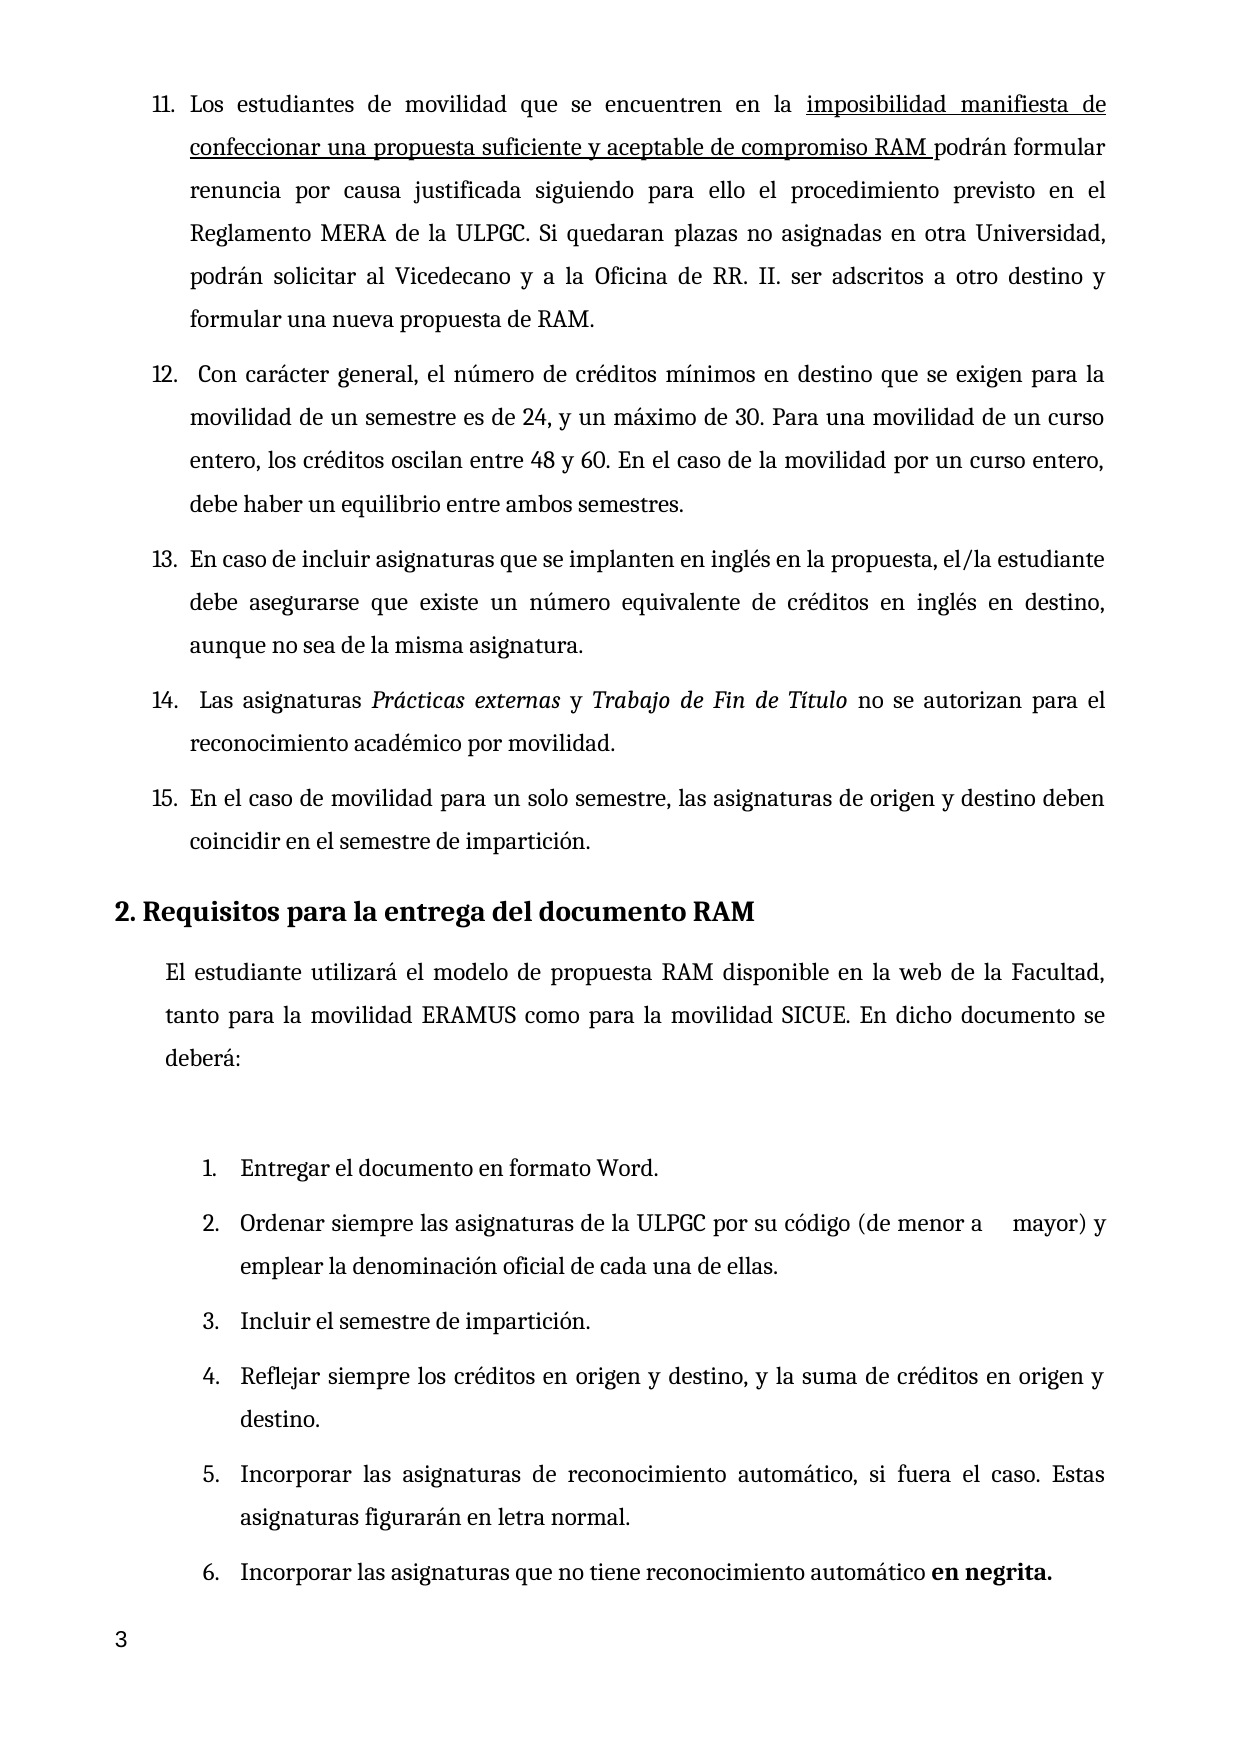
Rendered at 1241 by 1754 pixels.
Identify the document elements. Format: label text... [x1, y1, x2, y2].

list Incorporar las asignaturas que no tiene reconocimiento automático en negrita. [203, 1558, 1106, 1587]
list Incluir el semestre de impartición. [203, 1307, 1106, 1336]
list Las asignaturas Prácticas externas y Trabajo de Fin de Título no se autorizan para el reconocimiento académico por movilidad. [152, 686, 1106, 758]
list Incorporar las asignaturas de reconocimiento automático, si fuera el caso. Estas asignaturas figurarán en letra normal. [203, 1460, 1106, 1532]
list Ordenar siempre las asignaturas de la ULPGC por su código (de menor a mayor) y emplear la denominación oficial de cada una de ellas. [203, 1209, 1106, 1281]
list Entregar el documento en formato Word. [203, 1154, 1106, 1182]
list El estudiante utilizará el modelo de propuesta RAM disponible en la web de la Facultad, tanto para la movilidad ERAMUS como para la movilidad SICUE. En dicho documento se deberá: [165, 957, 1106, 1072]
list En el caso de movilidad para un solo semestre, las asignaturas de origen y destino deben coincidir en el semestre de impartición. [152, 784, 1106, 856]
list En caso de incluir asignaturas que se implanten en inglés en la propuesta, el/la estudiante debe asegurarse que existe un número equivalente de créditos en inglés en destino, aunque no sea de la misma asignatura. [152, 544, 1106, 659]
list Con carácter general, el número de créditos mínimos en destino que se exigen para la movilidad de un semestre es de 24, y un máximo de 30. Para una movilidad de un curso entero, los créditos oscilan entre 48 y 60. En el caso de la movilidad por un curso entero, debe haber un equilibrio entre ambos semestres. [152, 360, 1106, 518]
subtitle 2. Requisitos para la entrega del documento RAM [114, 895, 1240, 929]
list Los estudiantes de movilidad que se encuentren en la imposibilidad manifiesta de confeccionar una propuesta suficiente y aceptable de compromiso RAM podrán formular renuncia por causa justificada siguiendo para ello el procedimiento previsto en el Reglamento MERA de la ULPGC. Si quedaran plazas no asignadas en otra Universidad, podrán solicitar al Vicedecano y a la Oficina de RR. II. ser adscritos a otro destino y formular una nueva propuesta de RAM. [152, 89, 1106, 334]
list Reflejar siempre los créditos en origen y destino, y la suma de créditos en origen y destino. [203, 1362, 1106, 1434]
